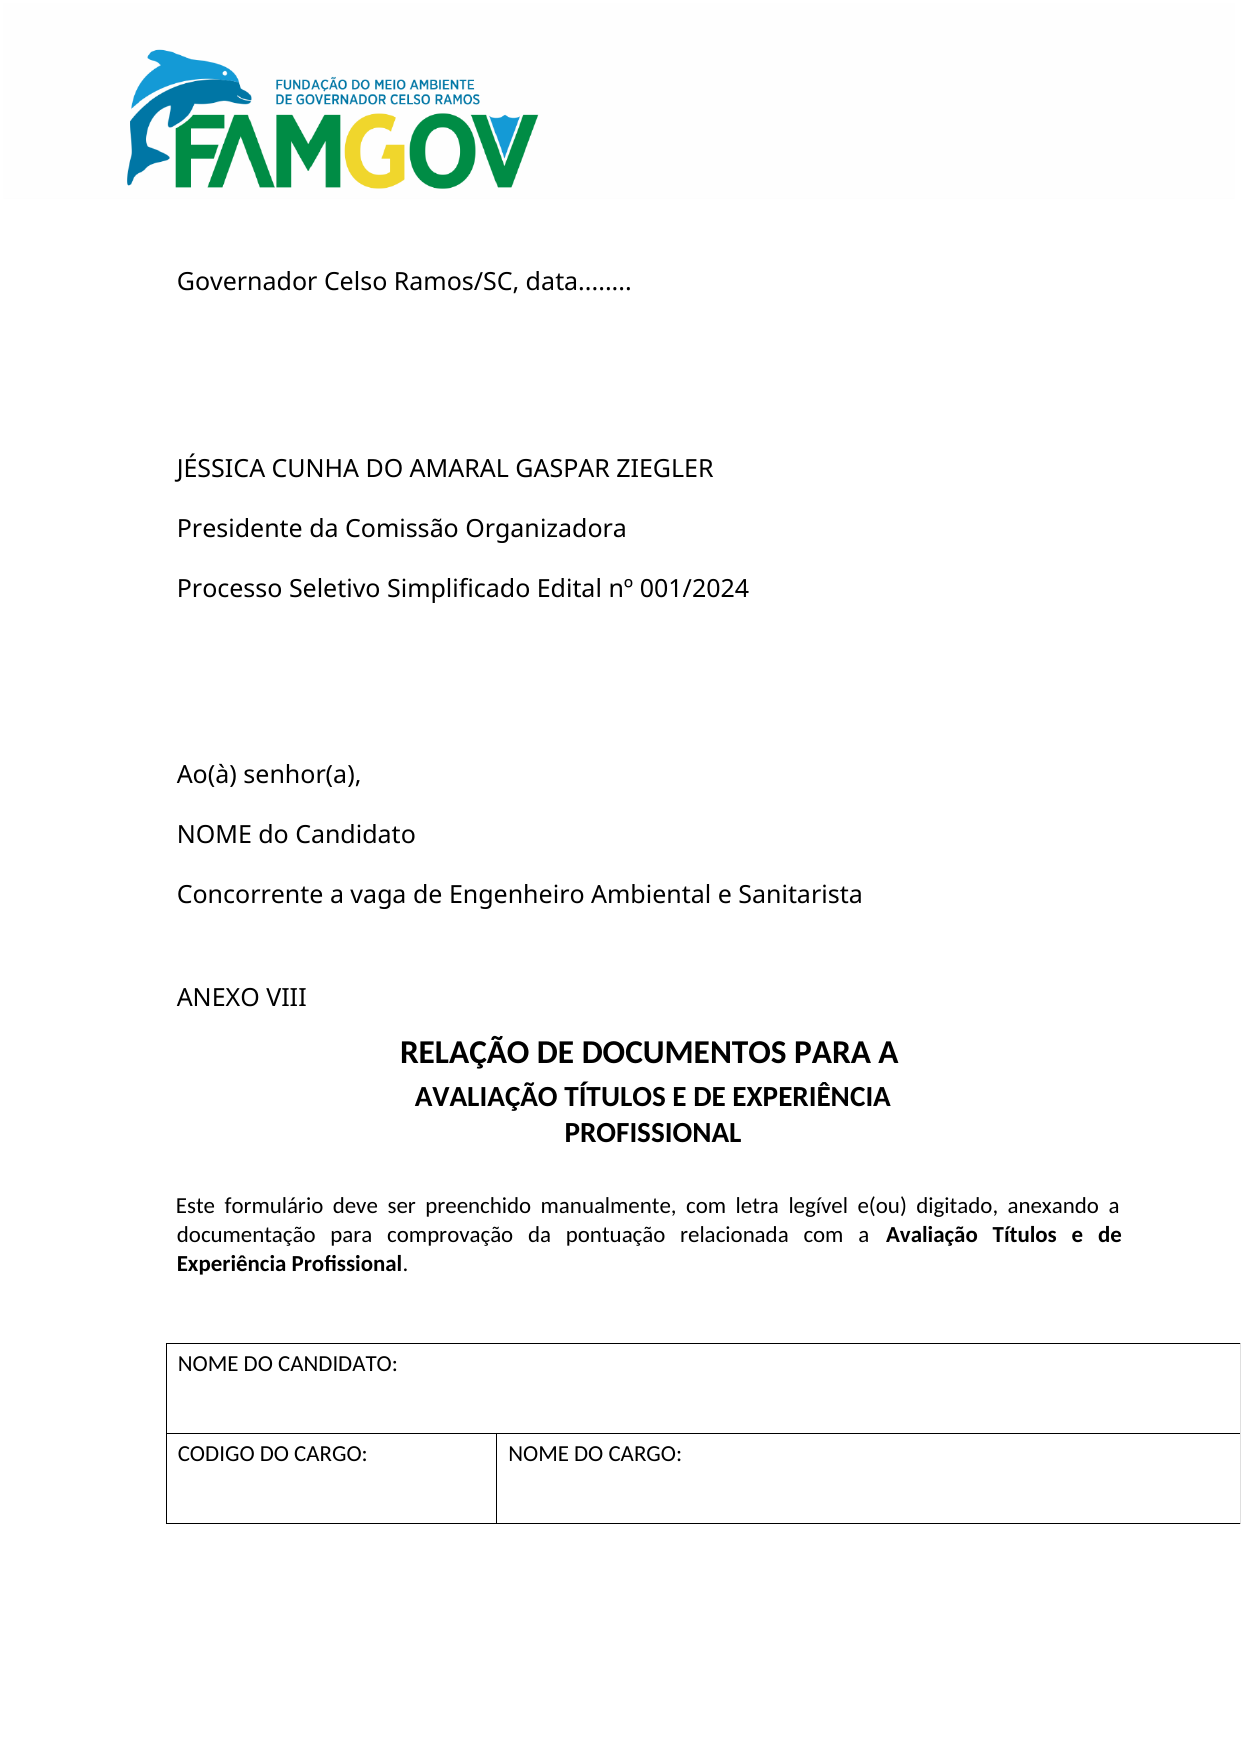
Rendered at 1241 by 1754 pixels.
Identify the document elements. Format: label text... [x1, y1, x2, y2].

table_header NOME DO CANDIDATO: [167, 1344, 497, 1433]
text Concorrente a vaga de Engenheiro Ambiental e Sanitarista [177, 876, 1122, 910]
text Este formulário deve ser preenchido manualmente, com letra legível e(ou) digitado, anexando a documentação para comprovação da pontuação relacionada com a Avaliação Títulos e de Experiência Profissional. [176, 1191, 1122, 1277]
table_cell CODIGO DO CARGO: [167, 1434, 496, 1523]
text JÉSSICA CUNHA DO AMARAL GASPAR ZIEGLER [177, 450, 1122, 484]
picture [3, 3, 1235, 199]
text Processo Seletivo Simplificado Edital nº 001/2024 [177, 570, 1122, 604]
text Ao(à) senhor(a), [177, 756, 1122, 790]
table_cell NOME DO CARGO: [497, 1434, 1240, 1523]
text AVALIAÇÃO TÍTULOS E DE EXPERIÊNCIA PROFISSIONAL [345, 1078, 960, 1150]
text ANEXO VIII [177, 979, 1122, 1013]
text Governador Celso Ramos/SC, data........ [177, 264, 1122, 298]
table_header [497, 1344, 1240, 1433]
text NOME do Candidato [177, 816, 1122, 850]
text Presidente da Comissão Organizadora [177, 510, 1122, 544]
text RELAÇÃO DE DOCUMENTOS PARA A [177, 1031, 1121, 1072]
